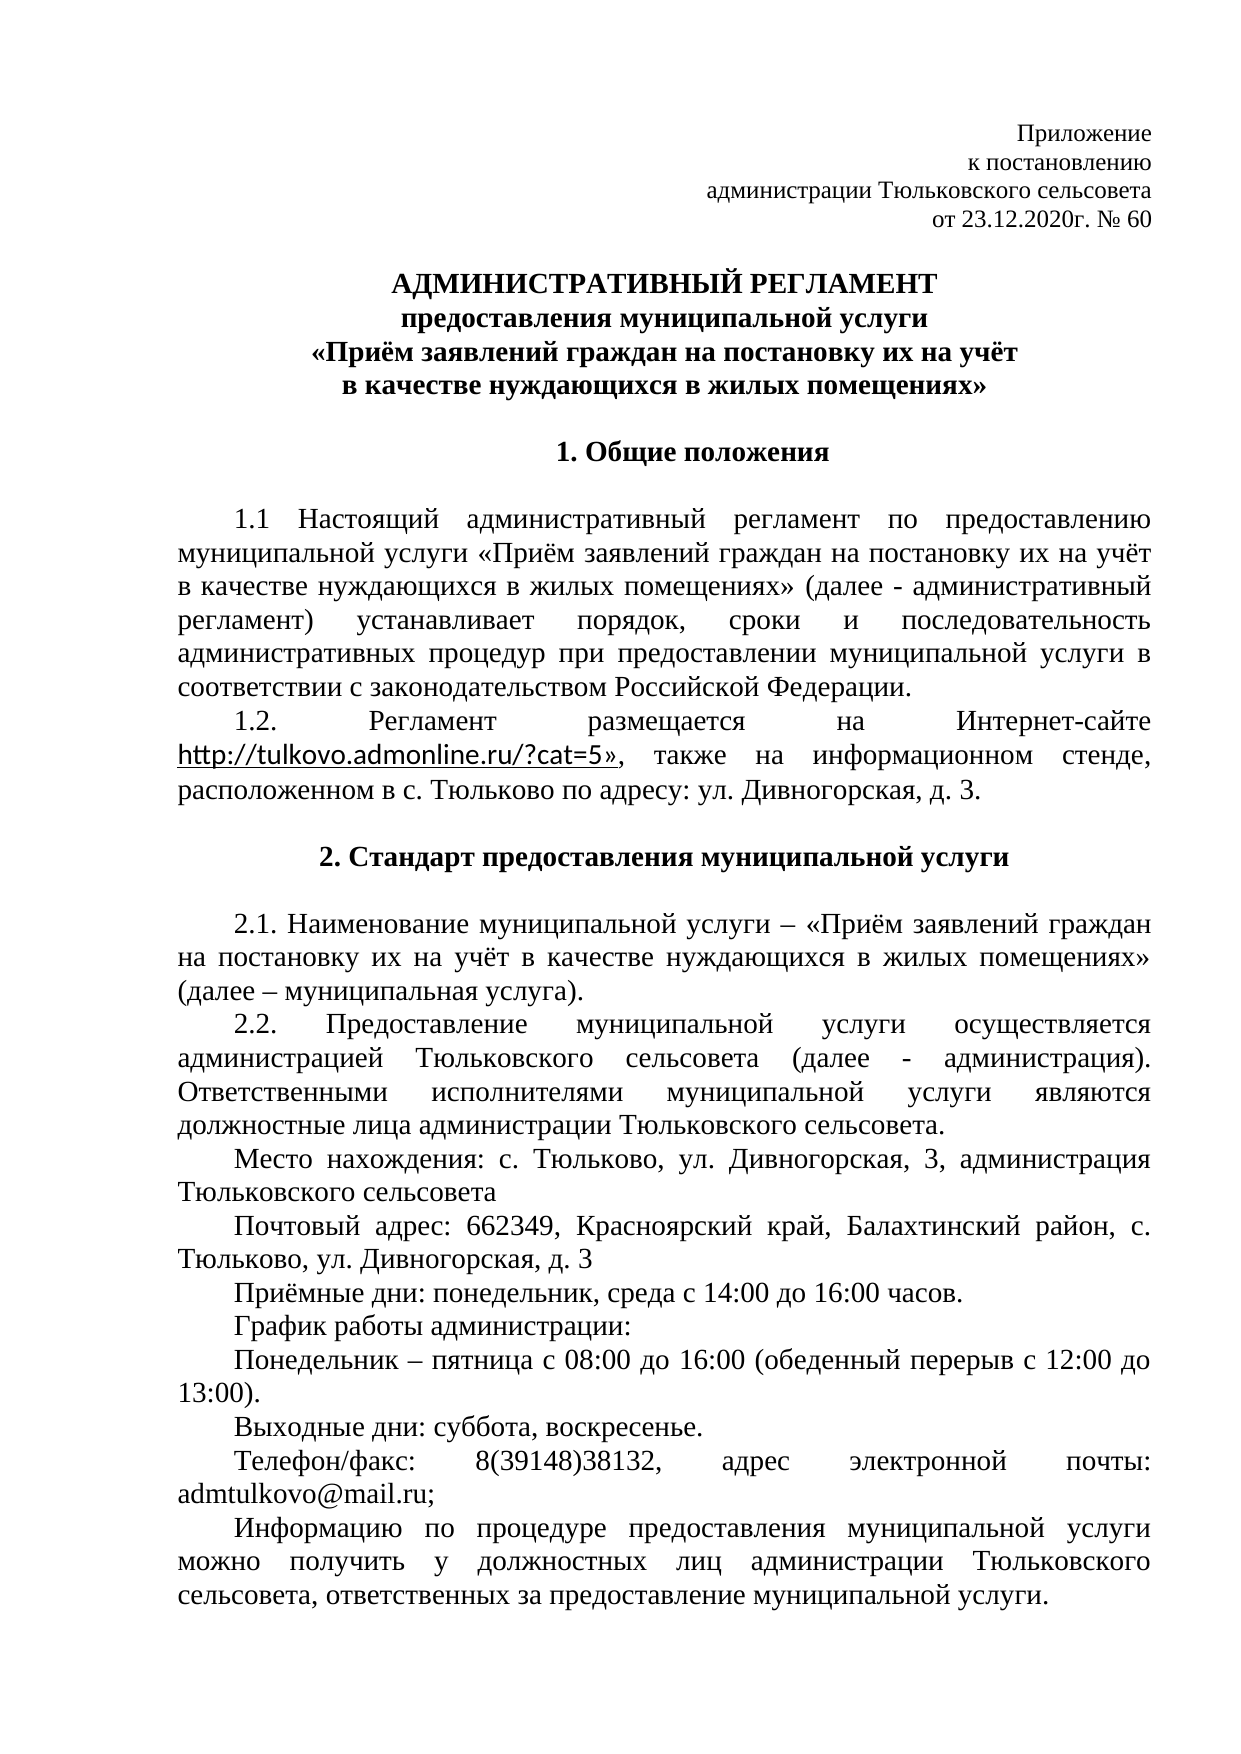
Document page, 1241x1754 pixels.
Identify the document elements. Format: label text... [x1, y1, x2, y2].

text 1.2. Регламент размещается на Интернет-сайте http://tulkovo.admonline.ru/?cat=5», также на информационном стенде, расположенном в с. Тюльково по адресу: ул. Дивногорская, д. 3. [177, 703, 1152, 805]
text Почтовый адрес: 662349, Красноярский край, Балахтинский район, с. Тюльково, ул. Дивногорская, д. 3 [177, 1208, 1152, 1275]
text в качестве нуждающихся в жилых помещениях» [177, 367, 1152, 401]
text АДМИНИСТРАТИВНЫЙ РЕГЛАМЕНТ [177, 267, 1152, 300]
text График работы администрации: [177, 1308, 1152, 1342]
text 2.2. Предоставление муниципальной услуги осуществляется администрацией Тюльковского сельсовета (далее - администрация). Ответственными исполнителями муниципальной услуги являются должностные лица администрации Тюльковского сельсовета. [177, 1007, 1152, 1141]
text от 23.12.2020г. № 60 [177, 204, 1152, 233]
text 2. Стандарт предоставления муниципальной услуги [177, 839, 1152, 872]
text 1. Общие положения [177, 434, 1152, 468]
text Приложение [177, 118, 1152, 147]
text к постановлению [177, 147, 1152, 176]
text администрации Тюльковского сельсовета [177, 176, 1152, 204]
text Место нахождения: с. Тюльково, ул. Дивногорская, 3, администрация Тюльковского сельсовета [177, 1141, 1152, 1208]
text предоставления муниципальной услуги [177, 300, 1152, 334]
text Понедельник – пятница с 08:00 до 16:00 (обеденный перерыв с 12:00 до 13:00). [177, 1342, 1152, 1409]
text 1.1 Настоящий административный регламент по предоставлению муниципальной услуги «Приём заявлений граждан на постановку их на учёт в качестве нуждающихся в жилых помещениях» (далее - административный регламент) устанавливает порядок, сроки и последовательность административных процедур при предоставлении муниципальной услуги в соответствии с законодательством Российской Федерации. [177, 501, 1152, 703]
text Приёмные дни: понедельник, среда с 14:00 до 16:00 часов. [177, 1275, 1152, 1308]
text Выходные дни: суббота, воскресенье. [177, 1409, 1152, 1443]
text Информацию по процедуре предоставления муниципальной услуги можно получить у должностных лиц администрации Тюльковского сельсовета, ответственных за предоставление муниципальной услуги. [177, 1510, 1152, 1610]
text «Приём заявлений граждан на постановку их на учёт [177, 334, 1152, 367]
text 2.1. Наименование муниципальной услуги – «Приём заявлений граждан на постановку их на учёт в качестве нуждающихся в жилых помещениях» (далее – муниципальная услуга). [177, 906, 1152, 1007]
text Телефон/факс: 8(39148)38132, адрес электронной почты: admtulkovo@mail.ru; [177, 1443, 1152, 1510]
